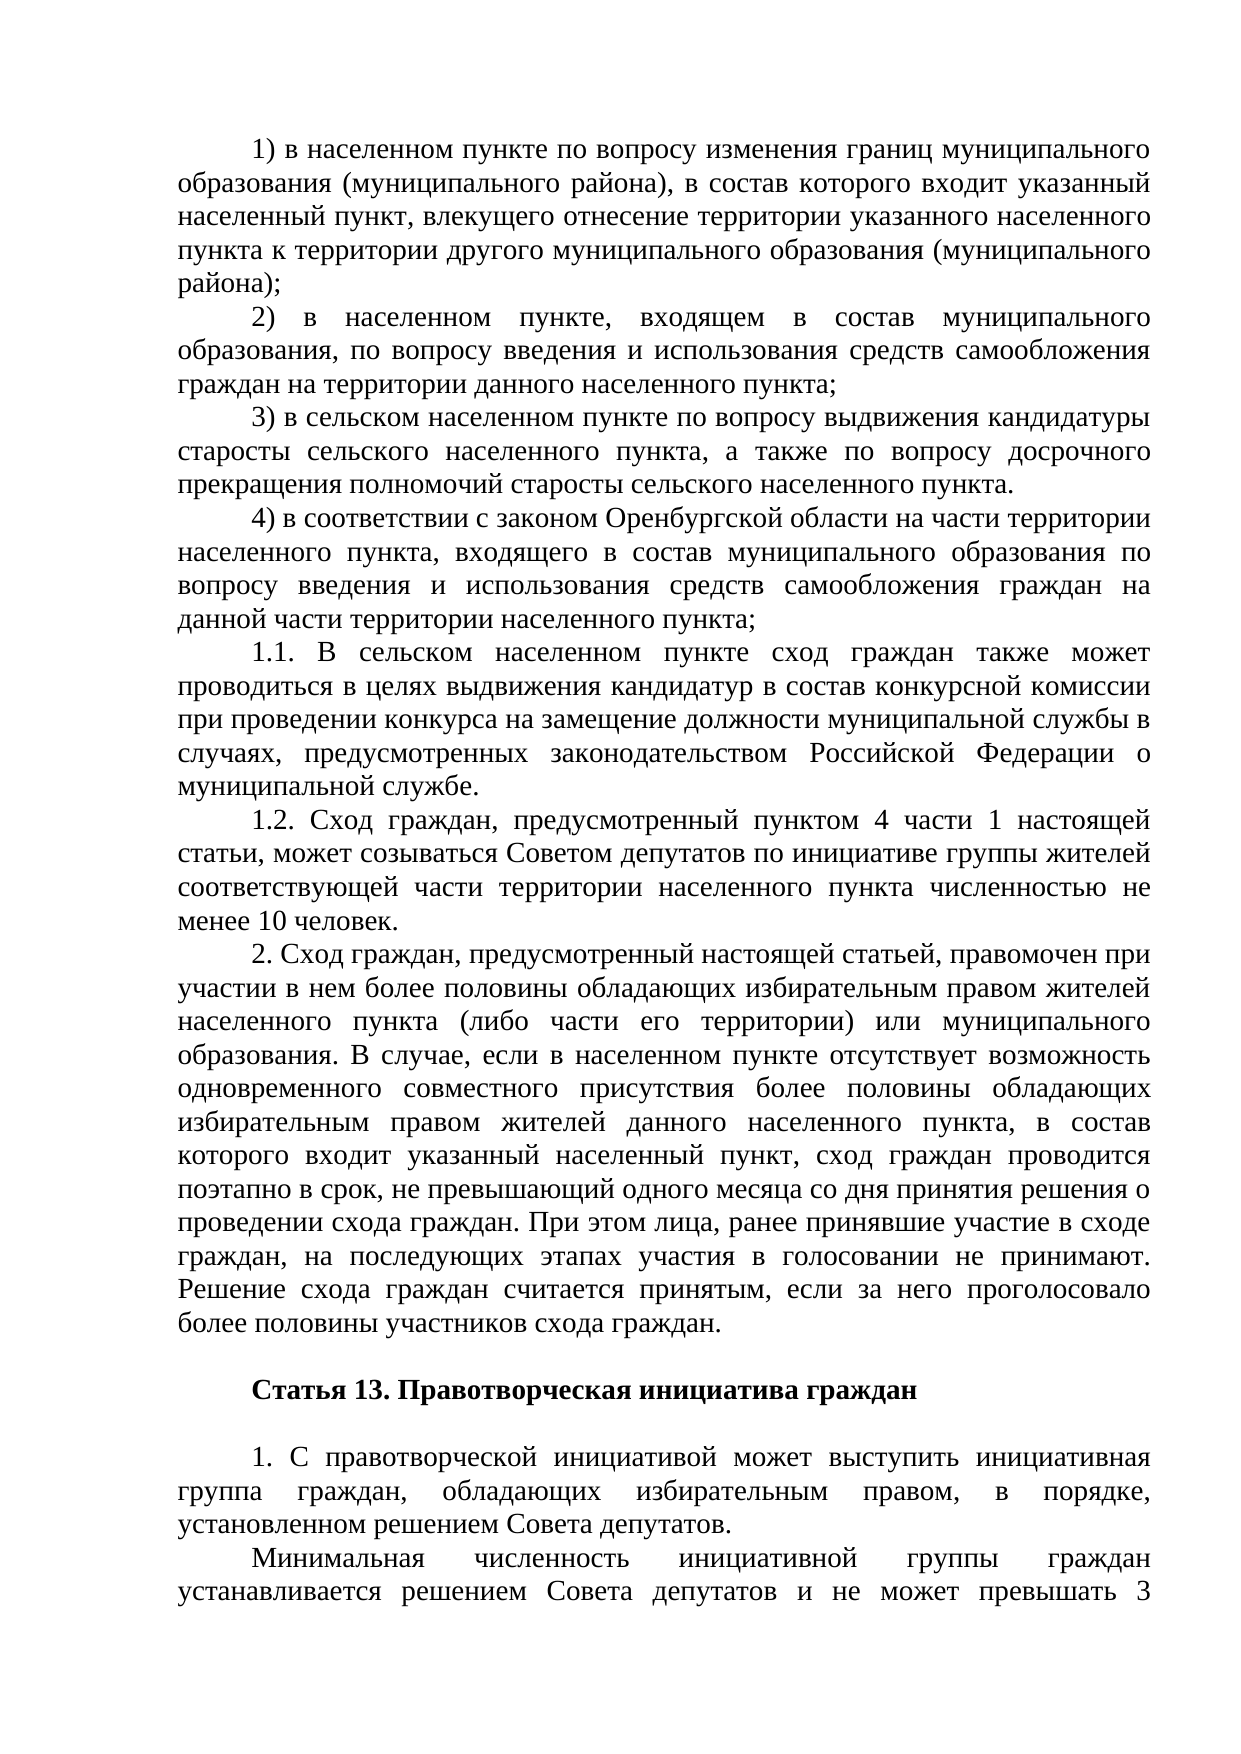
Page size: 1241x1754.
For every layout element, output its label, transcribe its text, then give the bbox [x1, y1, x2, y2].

text Статья 13. Правотворческая инициатива граждан [177, 1372, 1152, 1406]
text 1.1. В сельском населенном пункте сход граждан также может проводиться в целях выдвижения кандидатур в состав конкурсной комиссии при проведении конкурса на замещение должности муниципальной службы в случаях, предусмотренных законодательством Российской Федерации о муниципальной службе. [177, 634, 1152, 802]
text 2) в населенном пункте, входящем в состав муниципального образования, по вопросу введения и использования средств самообложения граждан на территории данного населенного пункта; [177, 299, 1152, 399]
text 4) в соответствии с законом Оренбургской области на части территории населенного пункта, входящего в состав муниципального образования по вопросу введения и использования средств самообложения граждан на данной части территории населенного пункта; [177, 500, 1152, 634]
text 1) в населенном пункте по вопросу изменения границ муниципального образования (муниципального района), в состав которого входит указанный населенный пункт, влекущего отнесение территории указанного населенного пункта к территории другого муниципального образования (муниципального района); [177, 131, 1152, 299]
text 1. С правотворческой инициативой может выступить инициативная группа граждан, обладающих избирательным правом, в порядке, установленном решением Совета депутатов. [177, 1439, 1152, 1540]
text 1.2. Сход граждан, предусмотренный пунктом 4 части 1 настоящей статьи, может созываться Советом депутатов по инициативе группы жителей соответствующей части территории населенного пункта численностью не менее 10 человек. [177, 802, 1152, 936]
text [177, 1540, 1152, 1607]
text 3) в сельском населенном пункте по вопросу выдвижения кандидатуры старосты сельского населенного пункта, а также по вопросу досрочного прекращения полномочий старосты сельского населенного пункта. [177, 399, 1152, 500]
text 2. Сход граждан, предусмотренный настоящей статьей, правомочен при участии в нем более половины обладающих избирательным правом жителей населенного пункта (либо части его территории) или муниципального образования. В случае, если в населенном пункте отсутствует возможность одновременного совместного присутствия более половины обладающих избирательным правом жителей данного населенного пункта, в состав которого входит указанный населенный пункт, сход граждан проводится поэтапно в срок, не превышающий одного месяца со дня принятия решения о проведении схода граждан. При этом лица, ранее принявшие участие в сходе граждан, на последующих этапах участия в голосовании не принимают. Решение схода граждан считается принятым, если за него проголосовало более половины участников схода граждан. [177, 936, 1152, 1339]
